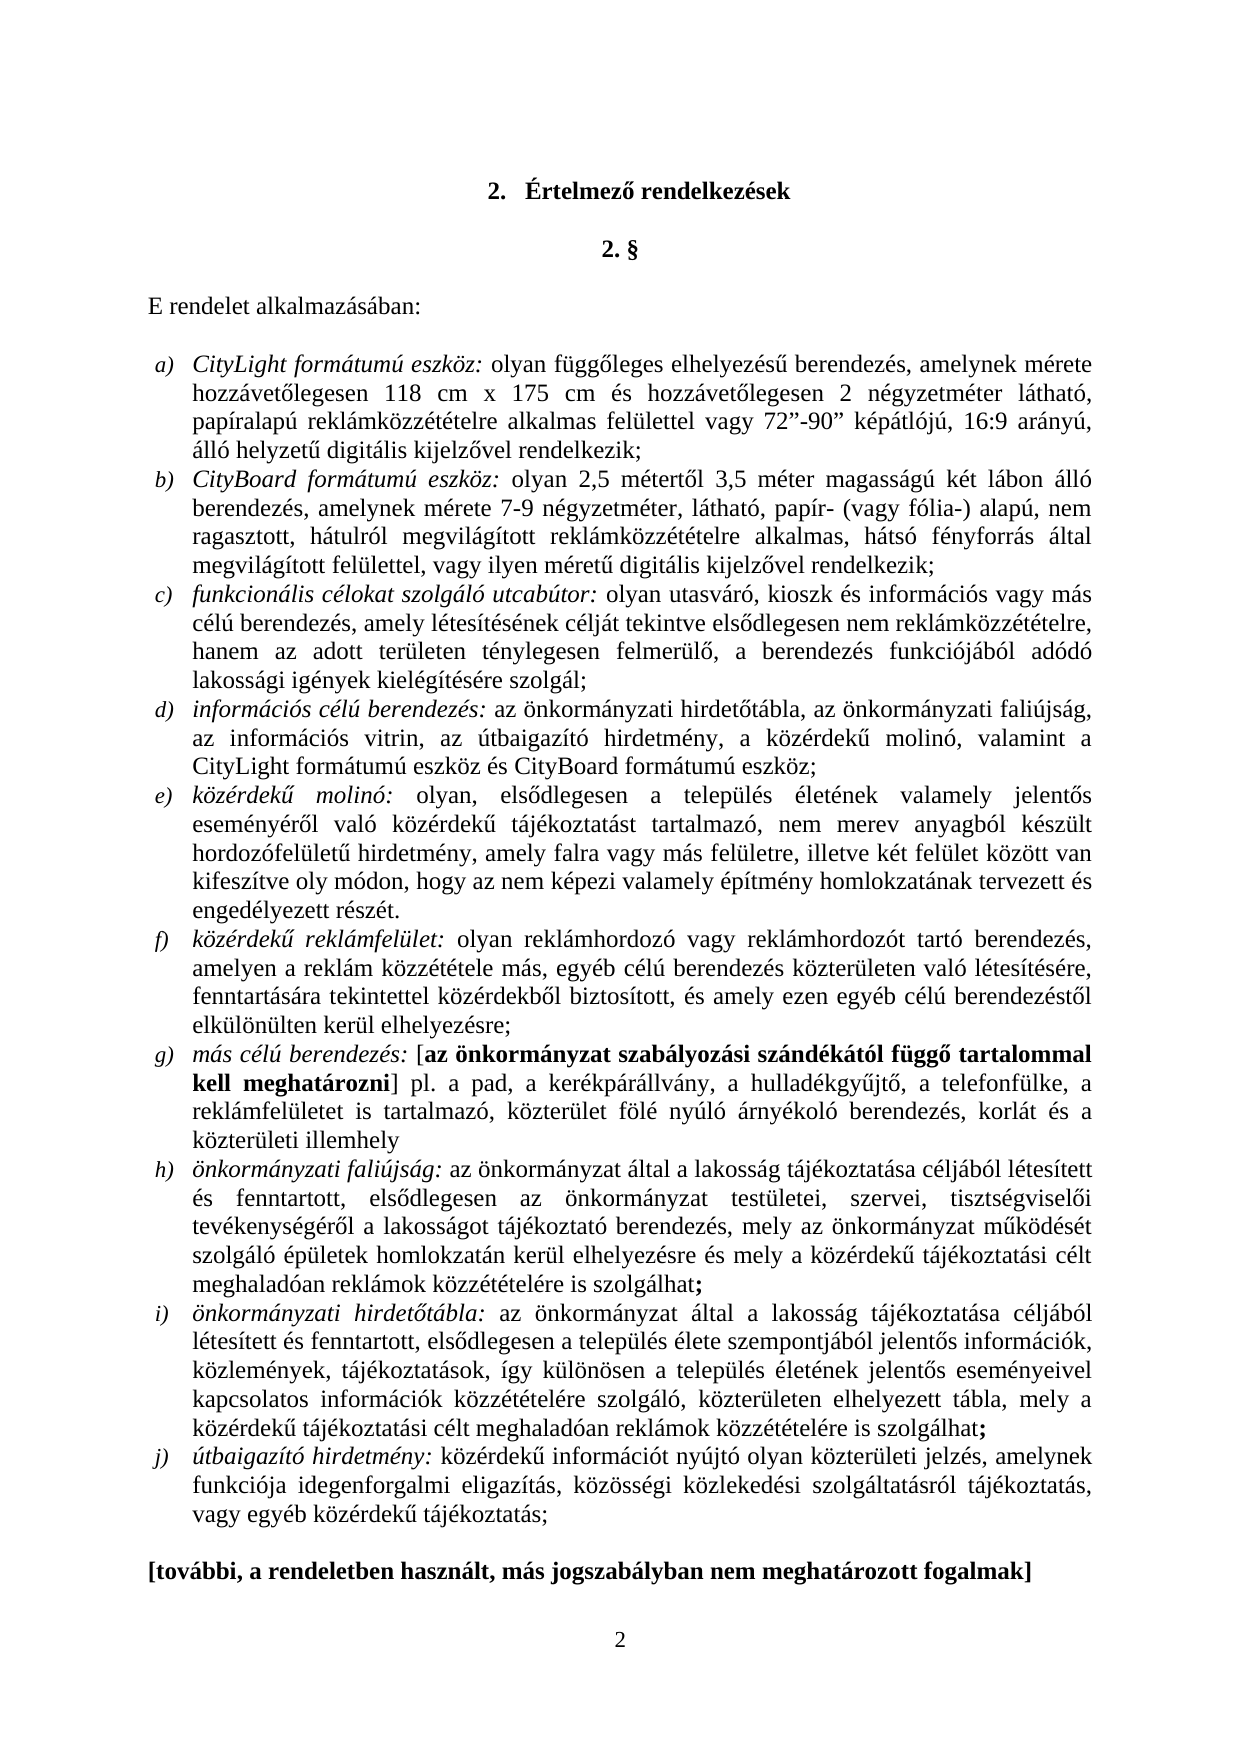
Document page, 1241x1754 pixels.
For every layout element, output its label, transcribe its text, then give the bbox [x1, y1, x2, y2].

list CityLight formátumú eszköz: olyan függőleges elhelyezésű berendezés, amelynek mérete hozzávetőlegesen 118 cm x 175 cm és hozzávetőlegesen 2 négyzetméter látható, papíralapú reklámközzétételre alkalmas felülettel vagy 72”-90” képátlójú, 16:9 arányú, álló helyzetű digitális kijelzővel rendelkezik; [154, 349, 1093, 464]
list önkormányzati faliújság: az önkormányzat által a lakosság tájékoztatása céljából létesített és fenntartott, elsődlegesen az önkormányzat testületei, szervei, tisztségviselői tevékenységéről a lakosságot tájékoztató berendezés, mely az önkormányzat működését szolgáló épületek homlokzatán kerül elhelyezésre és mely a közérdekű tájékoztatási célt meghaladóan reklámok közzétételére is szolgálhat; [154, 1154, 1093, 1298]
list más célú berendezés: [az önkormányzat szabályozási szándékától függő tartalommal kell meghatározni] pl. a pad, a kerékpárállvány, a hulladékgyűjtő, a telefonfülke, a reklámfelületet is tartalmazó, közterület fölé nyúló árnyékoló berendezés, korlát és a közterületi illemhely [154, 1039, 1093, 1154]
text E rendelet alkalmazásában: [148, 291, 1093, 320]
list közérdekű reklámfelület: olyan reklámhordozó vagy reklámhordozót tartó berendezés, amelyen a reklám közzététele más, egyéb célú berendezés közterületen való létesítésére, fenntartására tekintettel közérdekből biztosított, és amely ezen egyéb célú berendezéstől elkülönülten kerül elhelyezésre; [154, 924, 1093, 1039]
text 2. § [148, 234, 1093, 263]
list Értelmező rendelkezések [185, 176, 1093, 205]
list önkormányzati hirdetőtábla: az önkormányzat által a lakosság tájékoztatása céljából létesített és fenntartott, elsődlegesen a település élete szempontjából jelentős információk, közlemények, tájékoztatások, így különösen a település életének jelentős eseményeivel kapcsolatos információk közzétételére szolgáló, közterületen elhelyezett tábla, mely a közérdekű tájékoztatási célt meghaladóan reklámok közzétételére is szolgálhat; [154, 1298, 1093, 1441]
list útbaigazító hirdetmény: közérdekű információt nyújtó olyan közterületi jelzés, amelynek funkciója idegenforgalmi eligazítás, közösségi közlekedési szolgáltatásról tájékoztatás, vagy egyéb közérdekű tájékoztatás; [154, 1441, 1093, 1528]
list információs célú berendezés: az önkormányzati hirdetőtábla, az önkormányzati faliújság, az információs vitrin, az útbaigazító hirdetmény, a közérdekű molinó, valamint a CityLight formátumú eszköz és CityBoard formátumú eszköz; [154, 694, 1093, 780]
list funkcionális célokat szolgáló utcabútor: olyan utasváró, kioszk és információs vagy más célú berendezés, amely létesítésének célját tekintve elsődlegesen nem reklámközzétételre, hanem az adott területen ténylegesen felmerülő, a berendezés funkciójából adódó lakossági igények kielégítésére szolgál; [154, 579, 1093, 694]
text [további, a rendeletben használt, más jogszabályban nem meghatározott fogalmak] [148, 1556, 1093, 1585]
list közérdekű molinó: olyan, elsődlegesen a település életének valamely jelentős eseményéről való közérdekű tájékoztatást tartalmazó, nem merev anyagból készült hordozófelületű hirdetmény, amely falra vagy más felületre, illetve két felület között van kifeszítve oly módon, hogy az nem képezi valamely építmény homlokzatának tervezett és engedélyezett részét. [154, 780, 1093, 924]
list CityBoard formátumú eszköz: olyan 2,5 métertől 3,5 méter magasságú két lábon álló berendezés, amelynek mérete 7-9 négyzetméter, látható, papír- (vagy fólia-) alapú, nem ragasztott, hátulról megvilágított reklámközzétételre alkalmas, hátsó fényforrás által megvilágított felülettel, vagy ilyen méretű digitális kijelzővel rendelkezik; [154, 464, 1093, 579]
